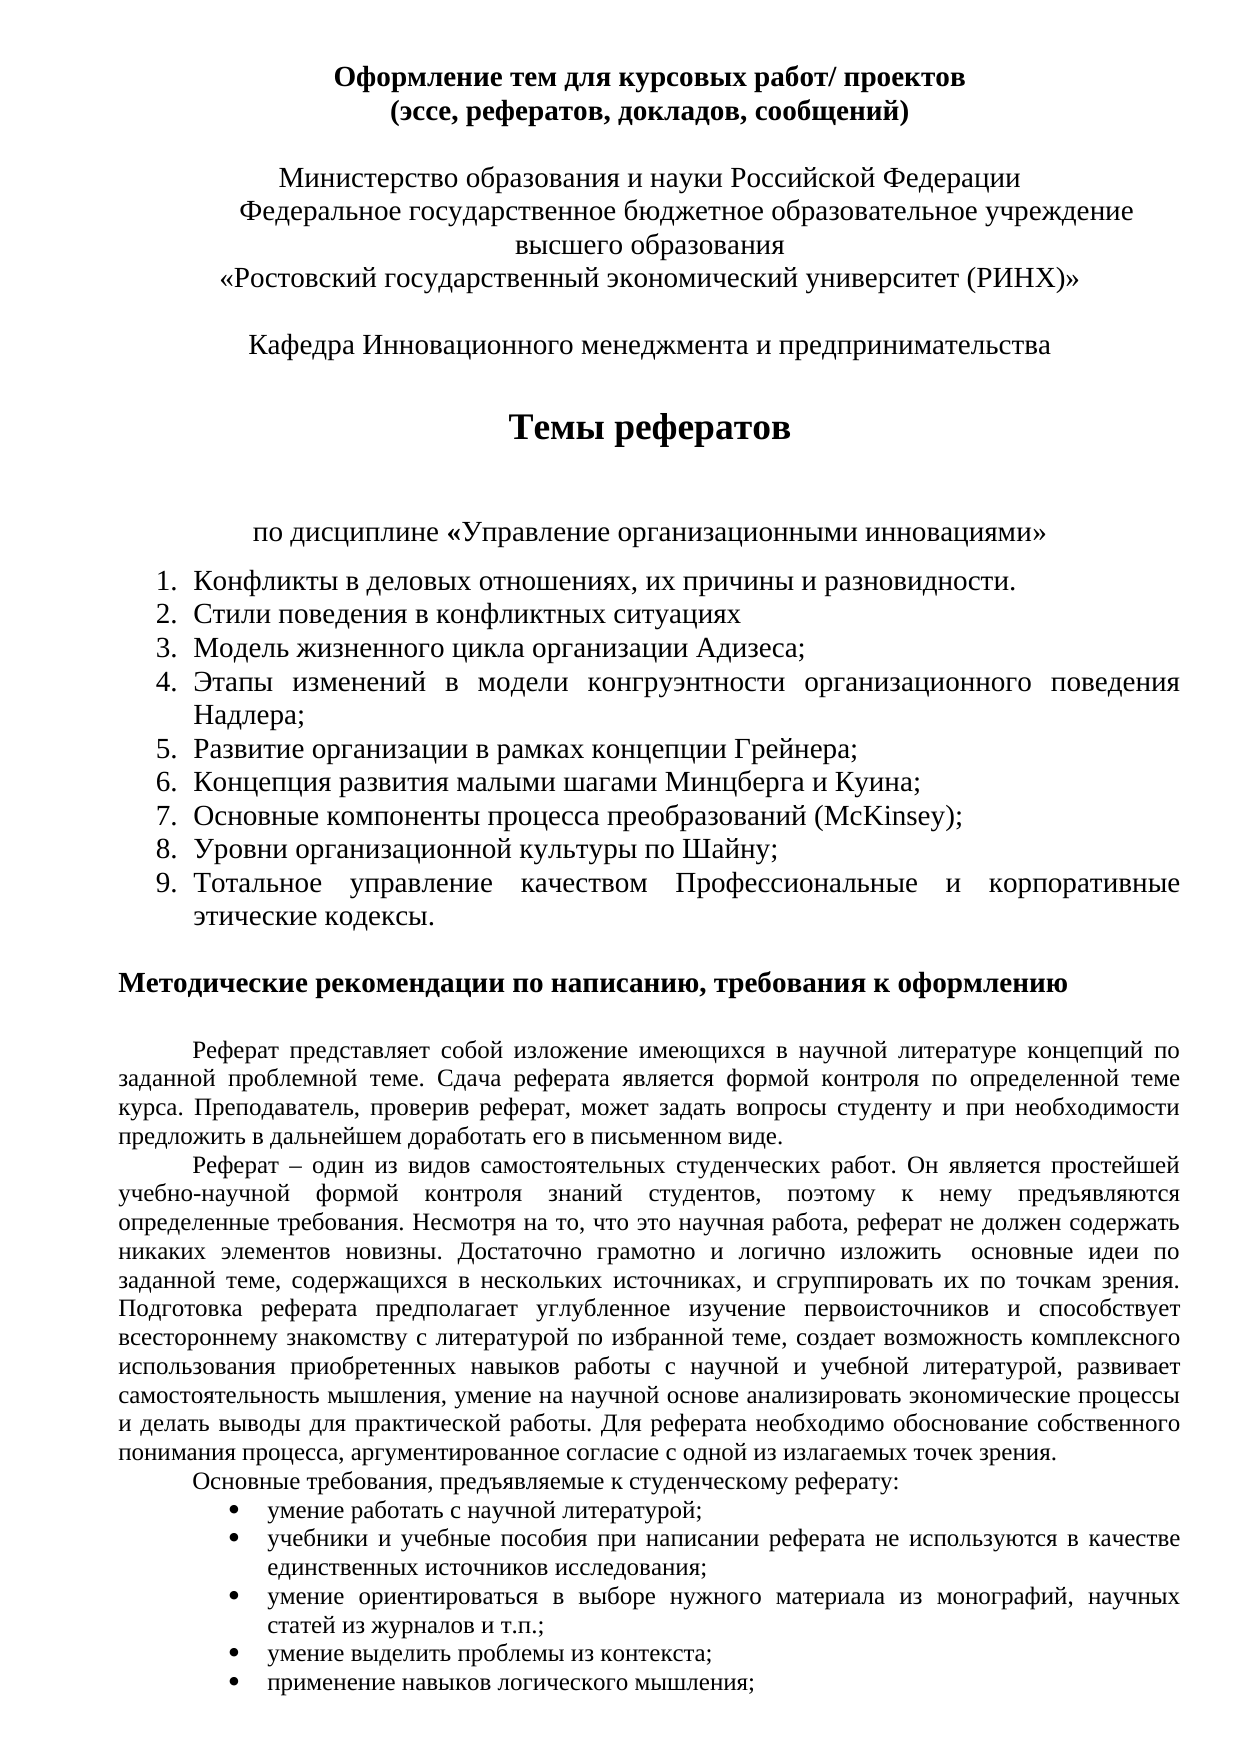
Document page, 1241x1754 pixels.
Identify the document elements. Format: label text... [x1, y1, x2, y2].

list умение выделить проблемы из контекста; [229, 1638, 1181, 1667]
list Этапы изменений в модели конгруэнтности организационного поведения Надлера; [156, 664, 1181, 731]
text Министерство образования и науки Российской Федерации [118, 160, 1181, 193]
list Уровни организационной культуры по Шайну; [156, 831, 1181, 865]
text «Ростовский государственный экономический университет (РИНХ)» [118, 260, 1181, 294]
list умение работать с научной литературой; [229, 1495, 1181, 1523]
list применение навыков логического мышления; [229, 1667, 1181, 1696]
text Основные требования, предъявляемые к студенческому реферату: [118, 1466, 1181, 1495]
list Тотальное управление качеством Профессиональные и корпоративные этические кодексы. [156, 865, 1181, 932]
list Основные компоненты процесса преобразований (McKinsey); [156, 798, 1181, 831]
text Реферат представляет собой изложение имеющихся в научной литературе концепций по заданной проблемной теме. Сдача реферата является формой контроля по определенной теме курса. Преподаватель, проверив реферат, может задать вопросы студенту и при необходимости предложить в дальнейшем доработать его в письменном виде. [118, 1035, 1181, 1150]
text по дисциплине «Управление организационными инновациями» [118, 514, 1181, 548]
list умение ориентироваться в выборе нужного материала из монографий, научных статей из журналов и т.п.; [229, 1581, 1181, 1638]
list Концепция развития малыми шагами Минцберга и Куина; [156, 764, 1181, 798]
text Федеральное государственное бюджетное образовательное учреждение высшего образования [118, 193, 1181, 260]
list учебники и учебные пособия при написании реферата не используются в качестве единственных источников исследования; [229, 1523, 1181, 1581]
text Темы рефератов [118, 404, 1181, 447]
text Методические рекомендации по написанию, требования к оформлению [118, 966, 1181, 999]
text Оформление тем для курсовых работ/ проектов [118, 59, 1181, 93]
list Модель жизненного цикла организации Адизеса; [156, 630, 1181, 664]
list Развитие организации в рамках концепции Грейнера; [156, 731, 1181, 764]
list Конфликты в деловых отношениях, их причины и разновидности. [156, 563, 1181, 597]
list Стили поведения в конфликтных ситуациях [156, 597, 1181, 630]
text (эссе, рефератов, докладов, сообщений) [118, 93, 1181, 126]
text Кафедра Инновационного менеджмента и предпринимательства [118, 327, 1181, 361]
text Реферат – один из видов самостоятельных студенческих работ. Он является простейшей учебно-научной формой контроля знаний студентов, поэтому к нему предъявляются определенные требования. Несмотря на то, что это научная работа, реферат не должен содержать никаких элементов новизны. Достаточно грамотно и логично изложить основные идеи по заданной теме, содержащихся в нескольких источниках, и сгруппировать их по точкам зрения. Подготовка реферата предполагает углубленное изучение первоисточников и способствует всестороннему знакомству с литературой по избранной теме, создает возможность комплексного использования приобретенных навыков работы с научной и учебной литературой, развивает самостоятельность мышления, умение на научной основе анализировать экономические процессы и делать выводы для практической работы. Для реферата необходимо обоснование собственного понимания процесса, аргументированное согласие с одной из излагаемых точек зрения. [118, 1150, 1181, 1466]
